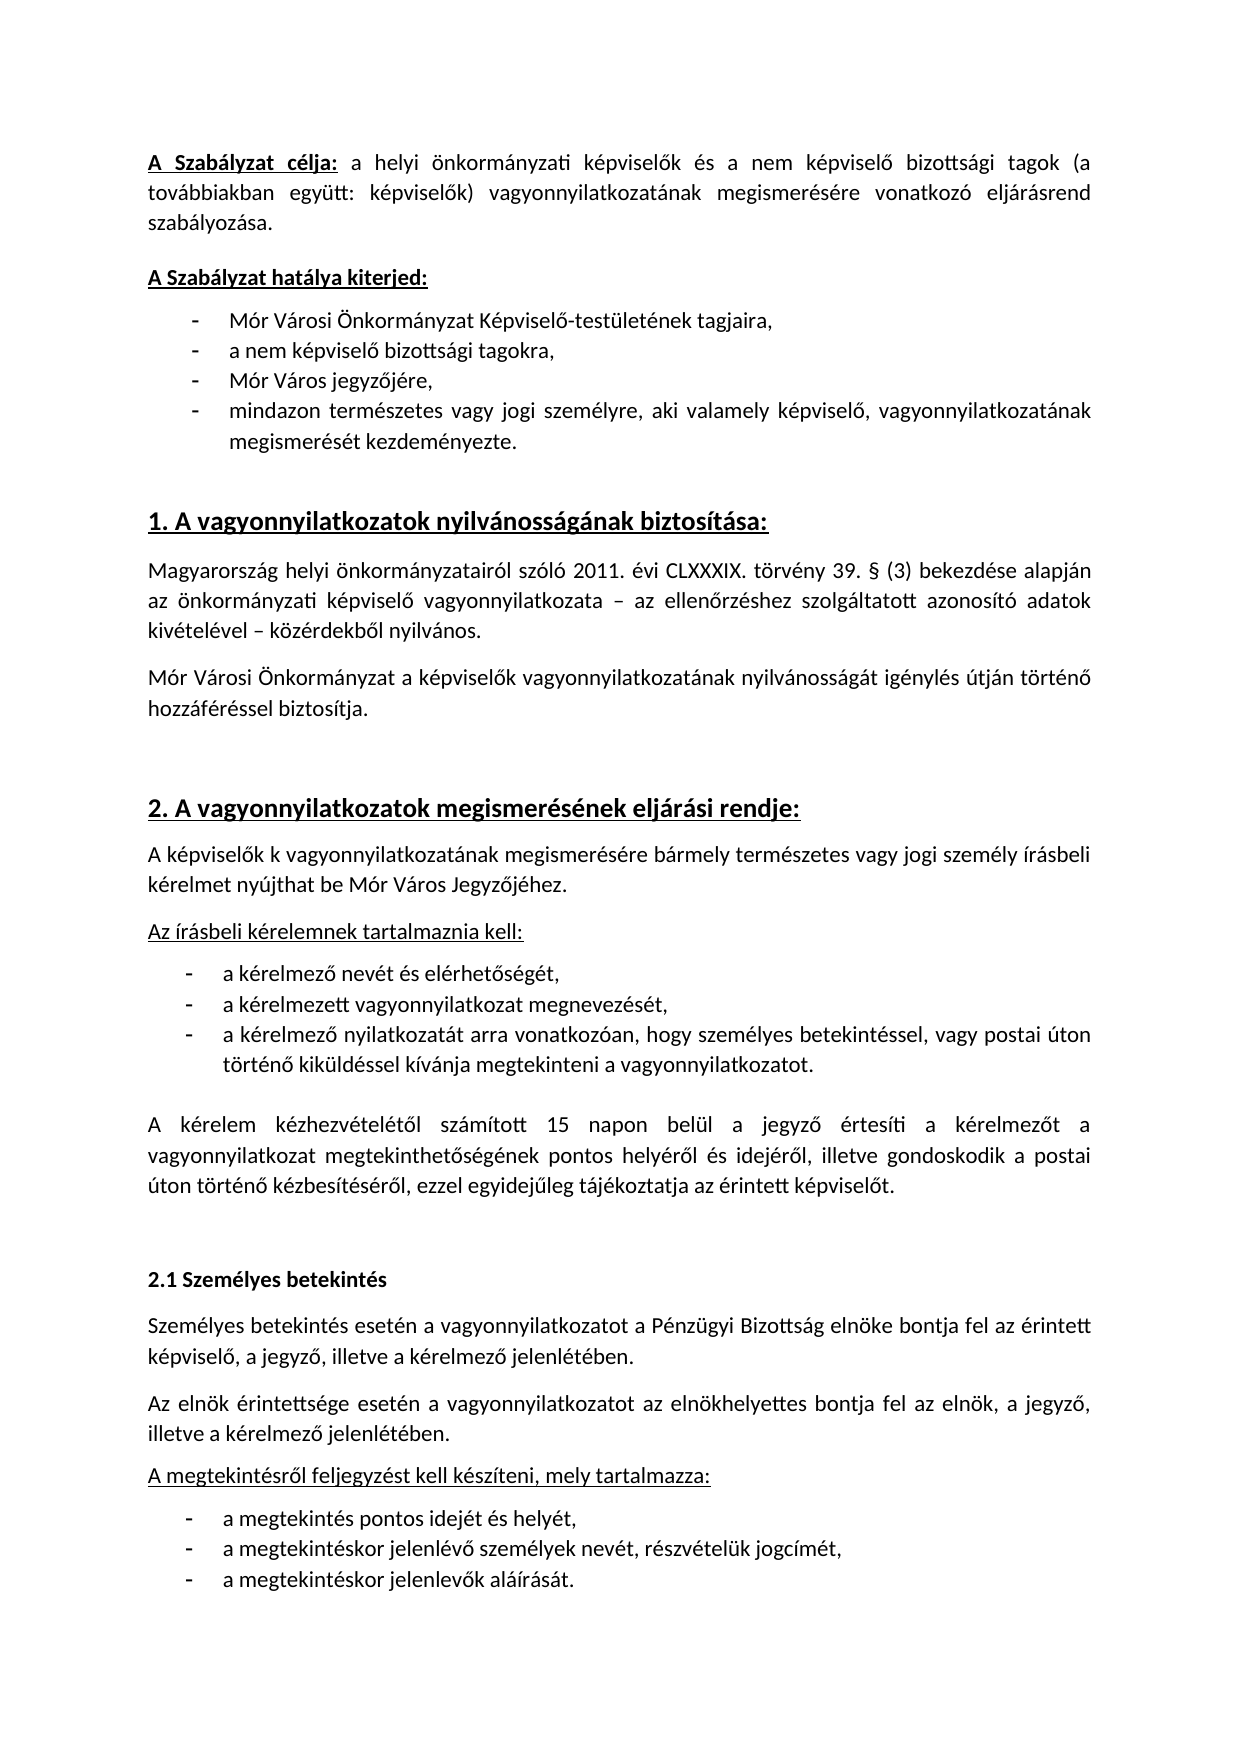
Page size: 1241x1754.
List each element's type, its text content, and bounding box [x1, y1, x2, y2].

text A Szabályzat hatálya kiterjed: [148, 263, 1093, 291]
list a kérelmező nyilatkozatát arra vonatkozóan, hogy személyes betekintéssel, vagy postai úton történő kiküldéssel kívánja megtekinteni a vagyonnyilatkozatot. [185, 1020, 1093, 1078]
text 1. A vagyonnyilatkozatok nyilvánosságának biztosítása: [148, 504, 1093, 537]
list a megtekintéskor jelenlevők aláírását. [185, 1565, 1093, 1593]
text A megtekintésről feljegyzést kell készíteni, mely tartalmazza: [148, 1462, 1093, 1489]
list a megtekintéskor jelenlévő személyek nevét, részvételük jogcímét, [185, 1534, 1093, 1562]
list a kérelmező nevét és elérhetőségét, [185, 959, 1093, 987]
text Az írásbeli kérelemnek tartalmaznia kell: [148, 917, 1093, 945]
list a kérelmezett vagyonnyilatkozat megnevezését, [185, 990, 1093, 1018]
list a megtekintés pontos idejét és helyét, [185, 1504, 1093, 1532]
list mindazon természetes vagy jogi személyre, aki valamely képviselő, vagyonnyilatkozatának megismerését kezdeményezte. [191, 397, 1093, 455]
text Mór Városi Önkormányzat a képviselők vagyonnyilatkozatának nyilvánosságát igénylés útján történő hozzáféréssel biztosítja. [148, 663, 1093, 722]
text A Szabályzat célja: a helyi önkormányzati képviselők és a nem képviselő bizottsági tagok (a továbbiakban együtt: képviselők) vagyonnyilatkozatának megismerésére vonatkozó eljárásrend szabályozása. [148, 148, 1093, 236]
text A képviselők k vagyonnyilatkozatának megismerésére bármely természetes vagy jogi személy írásbeli kérelmet nyújthat be Mór Város Jegyzőjéhez. [148, 840, 1093, 898]
list a nem képviselő bizottsági tagokra, [191, 336, 1093, 364]
text Az elnök érintettsége esetén a vagyonnyilatkozatot az elnökhelyettes bontja fel az elnök, a jegyző, illetve a kérelmező jelenlétében. [148, 1389, 1093, 1447]
text Személyes betekintés esetén a vagyonnyilatkozatot a Pénzügyi Bizottság elnöke bontja fel az érintett képviselő, a jegyző, illetve a kérelmező jelenlétében. [148, 1312, 1093, 1370]
list Mór Város jegyzőjére, [191, 366, 1093, 394]
text 2.1 Személyes betekintés [148, 1265, 1093, 1293]
text Magyarország helyi önkormányzatairól szóló 2011. évi CLXXXIX. törvény 39. § (3) bekezdése alapján az önkormányzati képviselő vagyonnyilatkozata – az ellenőrzéshez szolgáltatott azonosító adatok kivételével – közérdekből nyilvános. [148, 556, 1093, 644]
text 2. A vagyonnyilatkozatok megismerésének eljárási rendje: [148, 792, 1093, 824]
list Mór Városi Önkormányzat Képviselő-testületének tagjaira, [191, 306, 1093, 334]
text A kérelem kézhezvételétől számított 15 napon belül a jegyző értesíti a kérelmezőt a vagyonnyilatkozat megtekinthetőségének pontos helyéről és idejéről, illetve gondoskodik a postai úton történő kézbesítéséről, ezzel egyidejűleg tájékoztatja az érintett képviselőt. [148, 1111, 1093, 1199]
